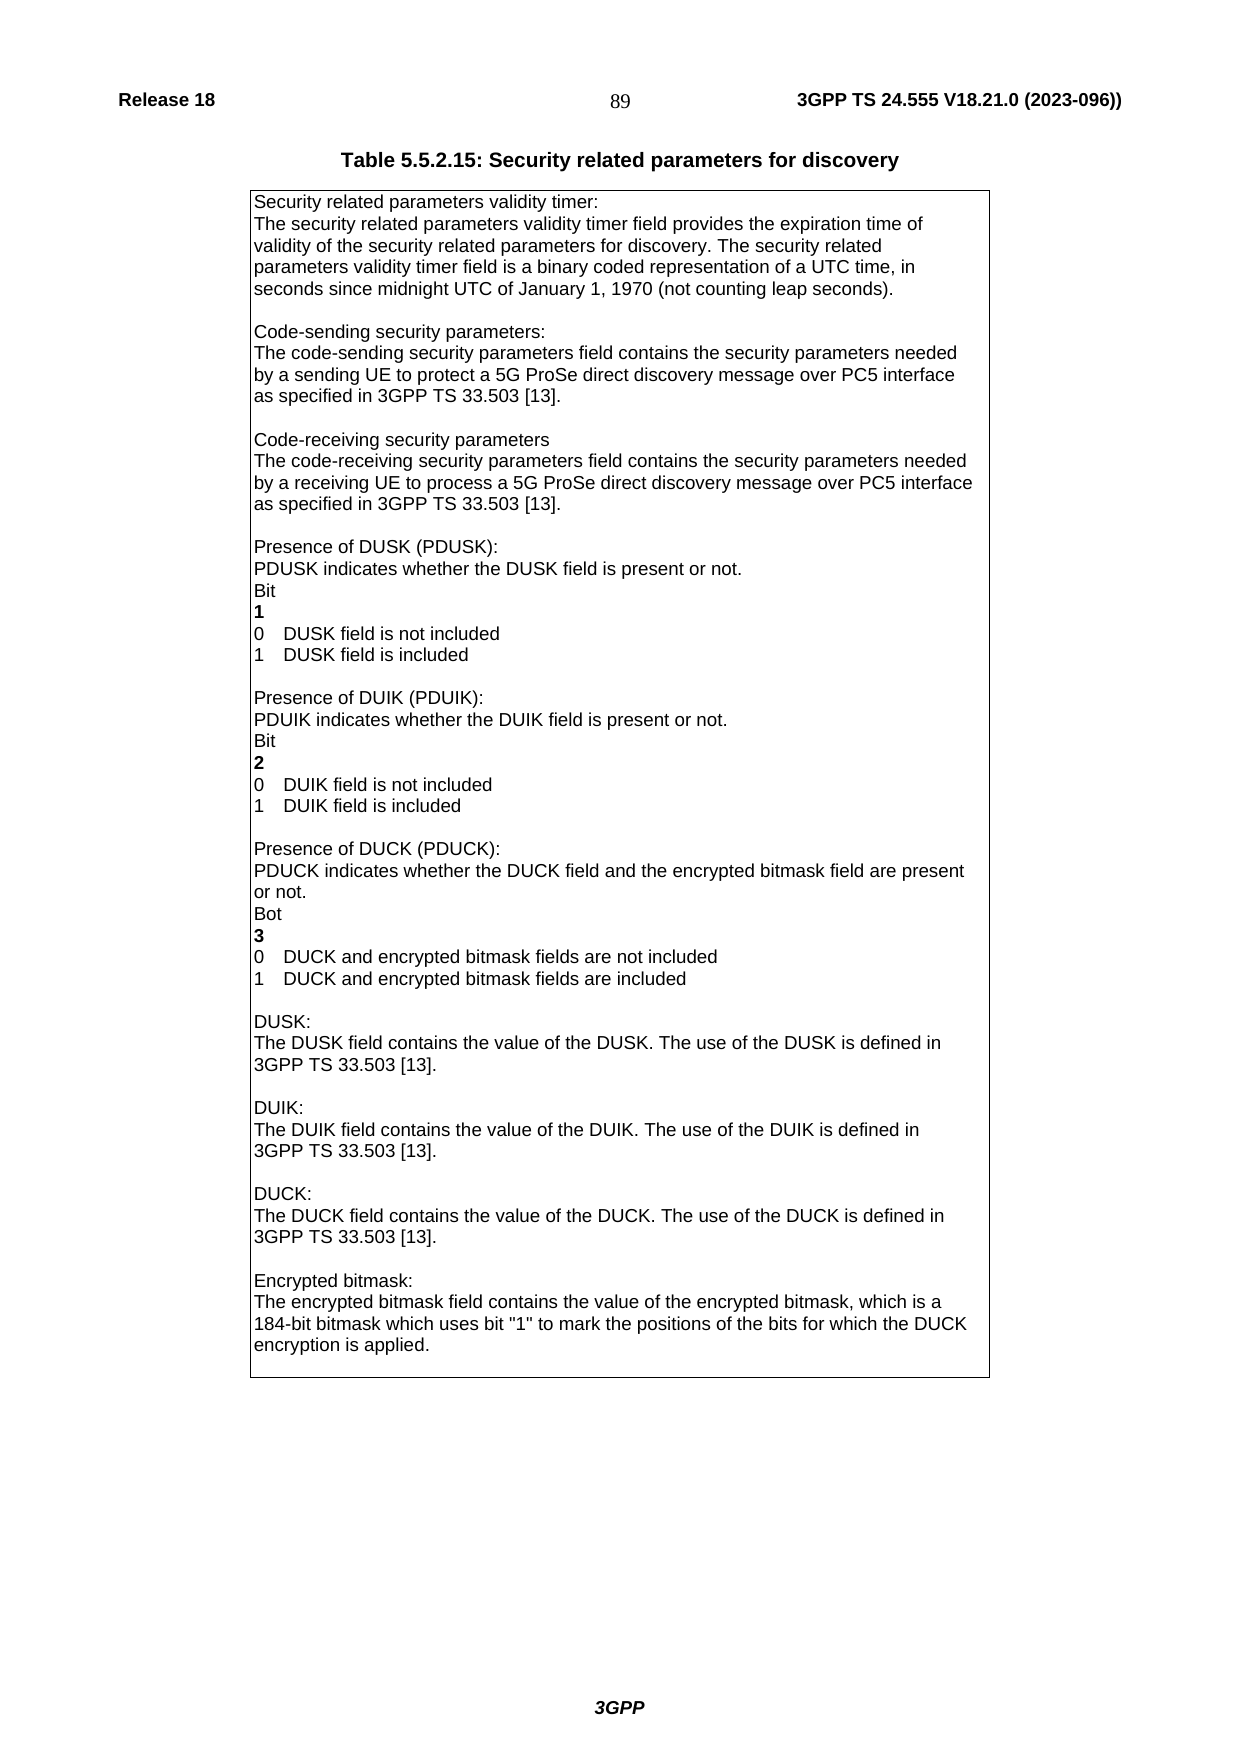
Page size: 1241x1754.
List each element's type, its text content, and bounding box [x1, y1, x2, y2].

text Table 5.5.2.15: Security related parameters for discovery [118, 147, 1122, 171]
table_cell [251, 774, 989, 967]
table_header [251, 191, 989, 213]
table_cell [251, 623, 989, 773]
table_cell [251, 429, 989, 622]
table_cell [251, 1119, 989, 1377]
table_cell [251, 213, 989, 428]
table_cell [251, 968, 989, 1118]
